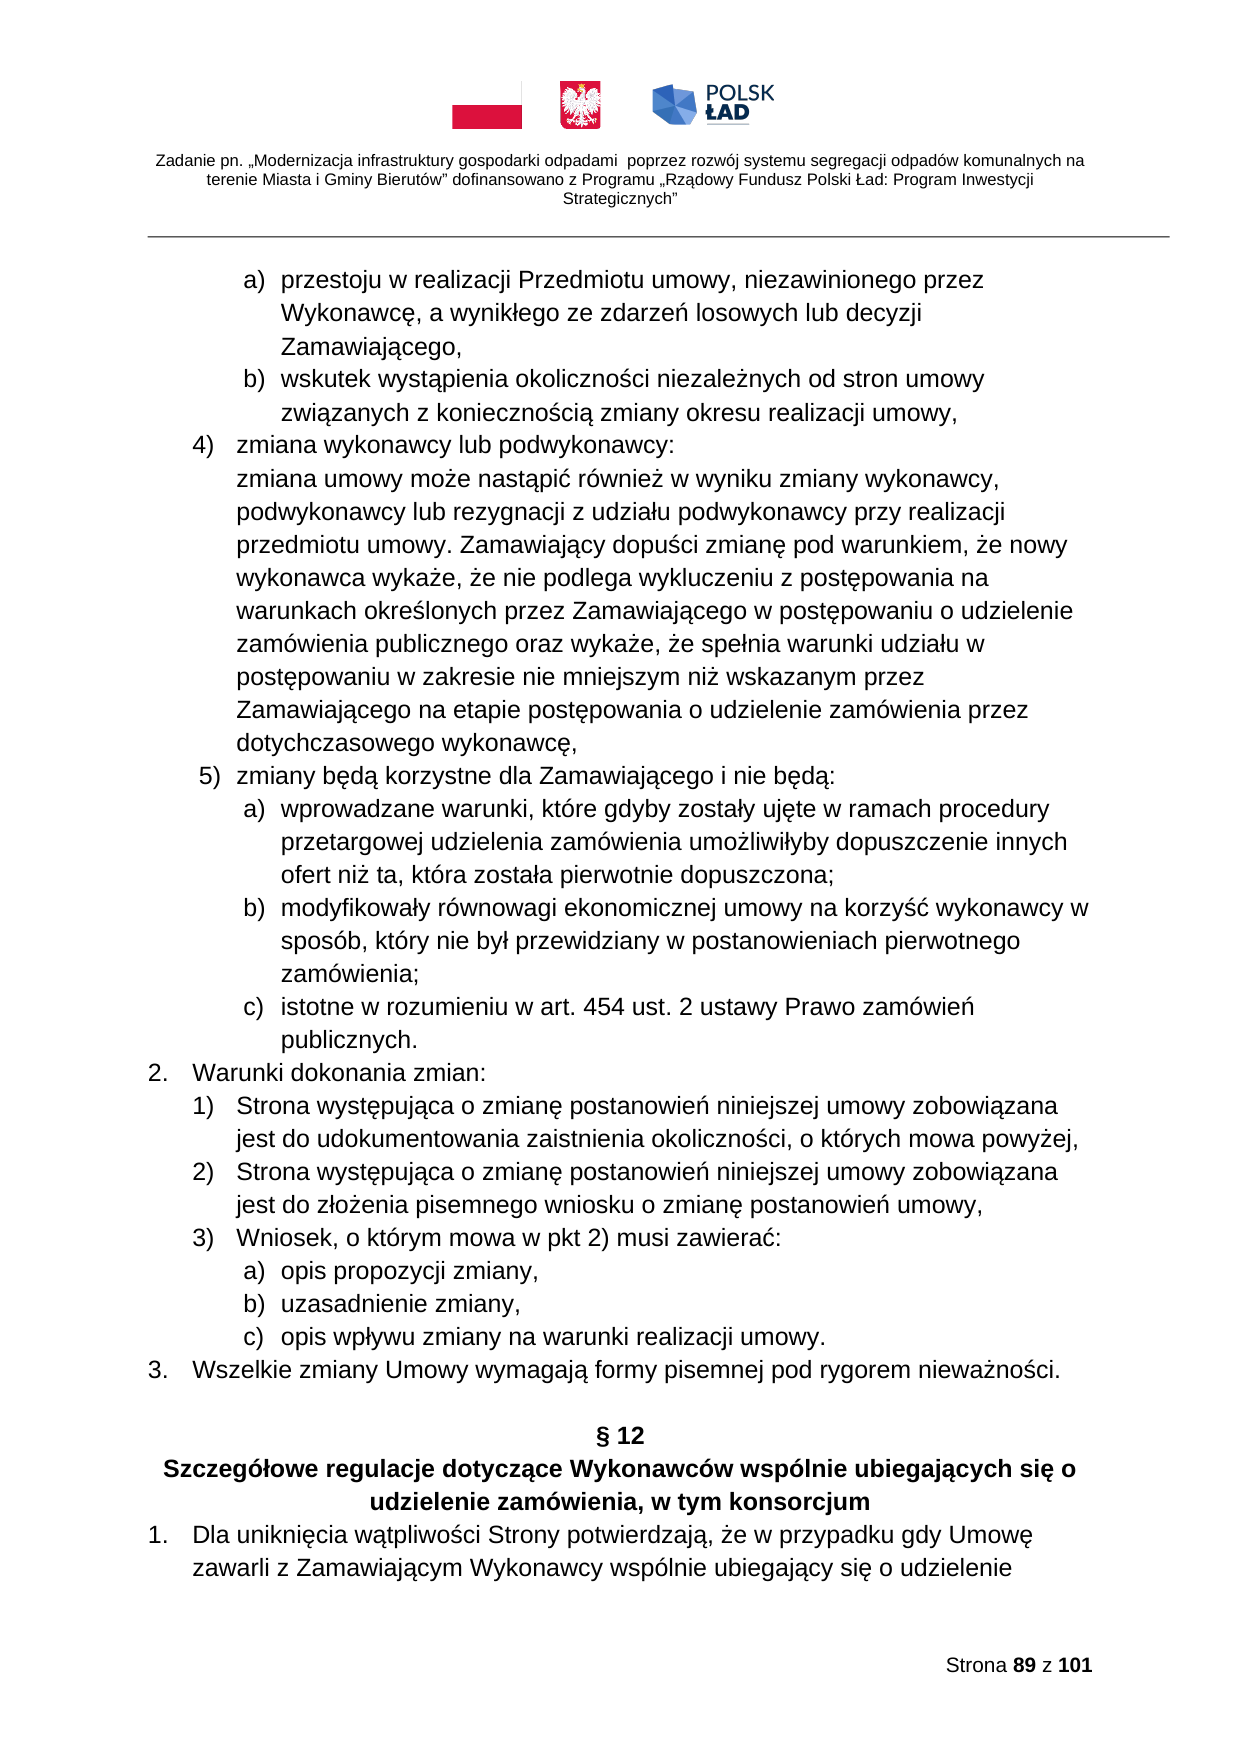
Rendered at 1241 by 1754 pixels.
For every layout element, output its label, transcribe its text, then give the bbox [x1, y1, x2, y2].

list uzasadnienie zmiany, [243, 1289, 1093, 1318]
list opis propozycji zmiany, [243, 1256, 1093, 1285]
list Warunki dokonania zmian: [148, 1058, 1093, 1087]
list istotne w rozumieniu w art. 454 ust. 2 ustawy Prawo zamówień publicznych. [243, 992, 1093, 1054]
list przestoju w realizacji Przedmiotu umowy, niezawinionego przez Wykonawcę, a wynikłego ze zdarzeń losowych lub decyzji Zamawiającego, [243, 265, 1093, 360]
list opis wpływu zmiany na warunki realizacji umowy. [243, 1322, 1093, 1351]
text Szczegółowe regulacje dotyczące Wykonawców wspólnie ubiegających się o udzielenie zamówienia, w tym konsorcjum [148, 1454, 1093, 1516]
list modyfikowały równowagi ekonomicznej umowy na korzyść wykonawcy w sposób, który nie był przewidziany w postanowieniach pierwotnego zamówienia; [243, 893, 1093, 988]
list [148, 1520, 1093, 1582]
list Strona występująca o zmianę postanowień niniejszej umowy zobowiązana jest do złożenia pisemnego wniosku o zmianę postanowień umowy, [192, 1157, 1093, 1219]
list Wszelkie zmiany Umowy wymagają formy pisemnej pod rygorem nieważności. [148, 1355, 1093, 1384]
list zmiana wykonawcy lub podwykonawcy: [192, 431, 1093, 459]
list Strona występująca o zmianę postanowień niniejszej umowy zobowiązana jest do udokumentowania zaistnienia okoliczności, o których mowa powyżej, [192, 1091, 1093, 1153]
picture [652, 84, 774, 125]
list Wniosek, o którym mowa w pkt 2) musi zawierać: [192, 1223, 1093, 1252]
text § 12 [148, 1421, 1093, 1450]
list wskutek wystąpienia okoliczności niezależnych od stron umowy związanych z koniecznością zmiany okresu realizacji umowy, [243, 364, 1093, 426]
text zmiana umowy może nastąpić również w wyniku zmiany wykonawcy, podwykonawcy lub rezygnacji z udziału podwykonawcy przy realizacji przedmiotu umowy. Zamawiający dopuści zmianę pod warunkiem, że nowy wykonawca wykaże, że nie podlega wykluczeniu z postępowania na warunkach określonych przez Zamawiającego w postępowaniu o udzielenie zamówienia publicznego oraz wykaże, że spełnia warunki udziału w postępowaniu w zakresie nie mniejszym niż wskazanym przez Zamawiającego na etapie postępowania o udzielenie zamówienia przez dotychczasowego wykonawcę, [236, 463, 1093, 756]
list zmiany będą korzystne dla Zamawiającego i nie będą: [199, 761, 1093, 789]
list wprowadzane warunki, które gdyby zostały ujęte w ramach procedury przetargowej udzielenia zamówienia umożliwiłyby dopuszczenie innych ofert niż ta, która została pierwotnie dopuszczona; [243, 794, 1093, 888]
picture [450, 81, 600, 129]
